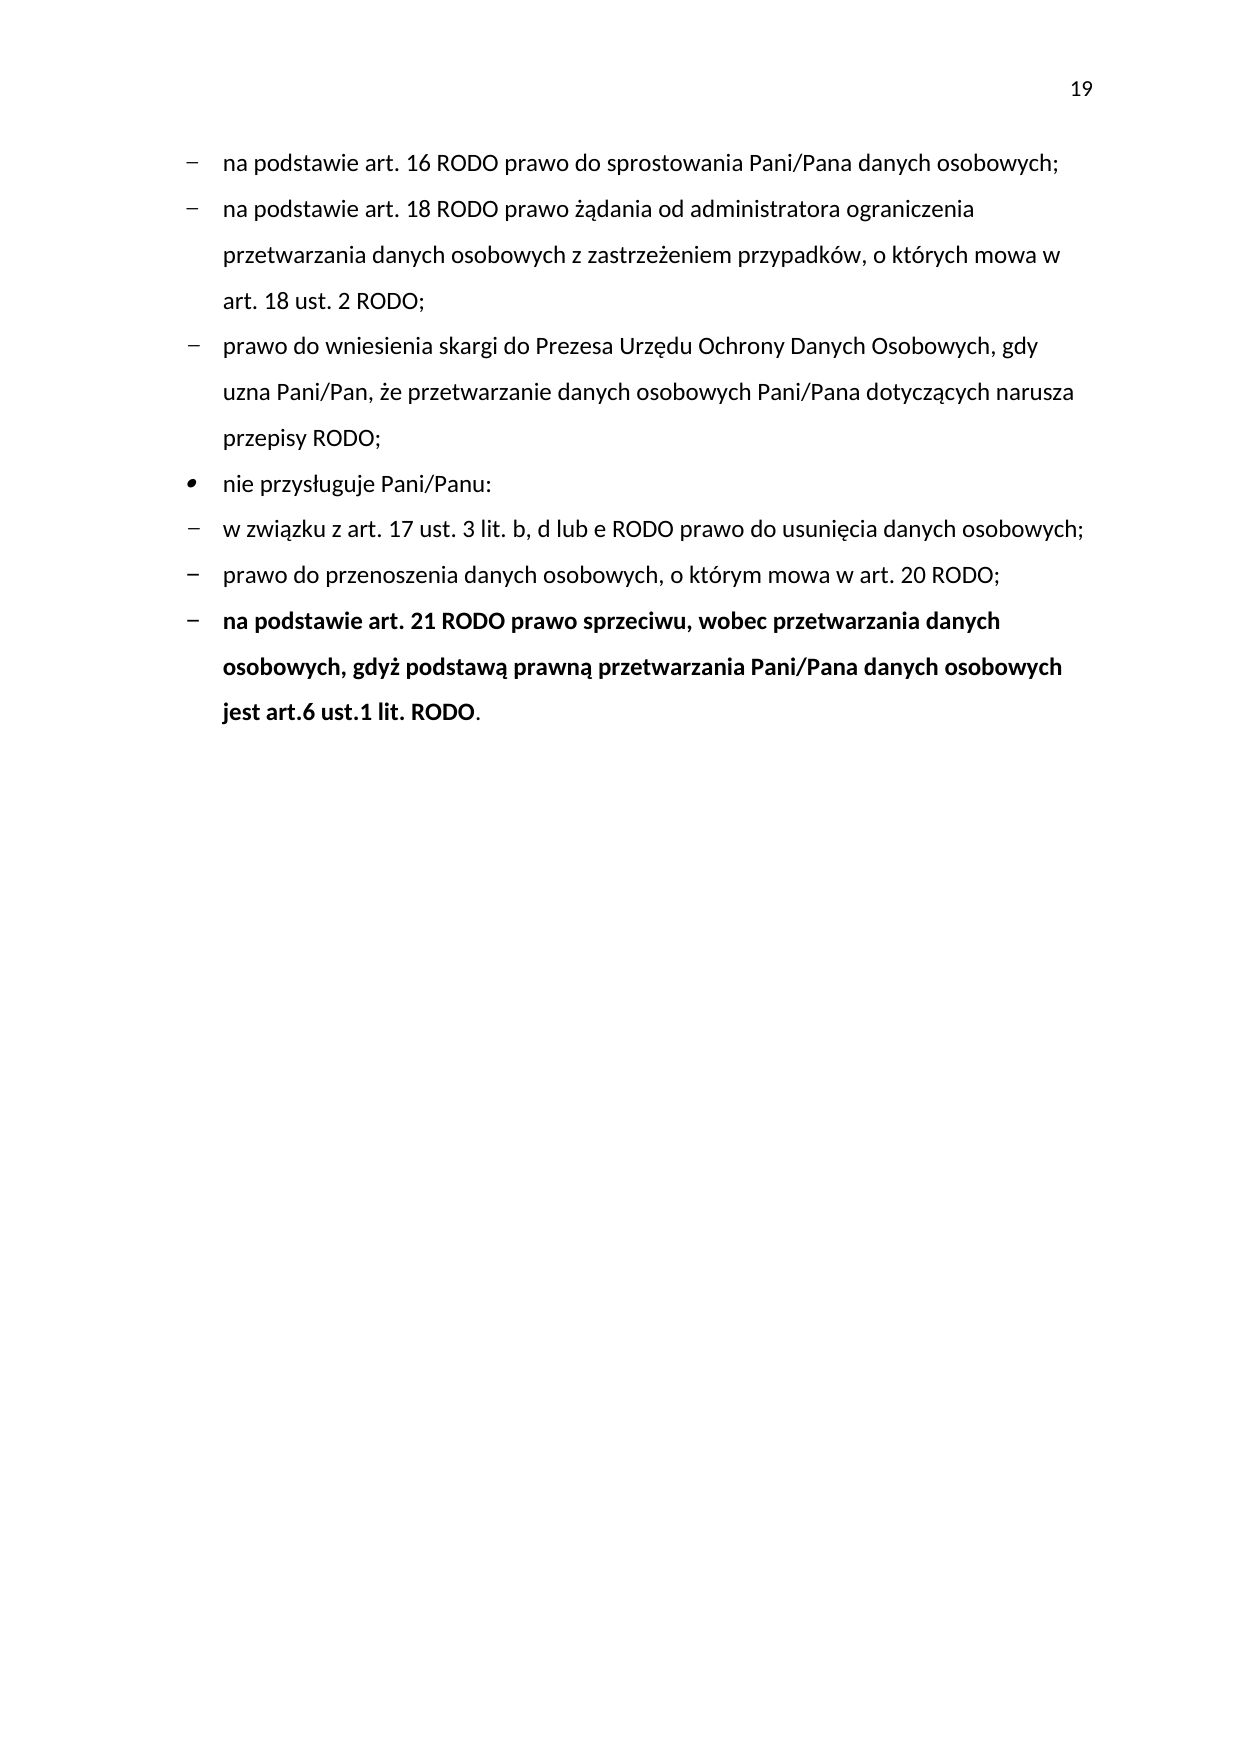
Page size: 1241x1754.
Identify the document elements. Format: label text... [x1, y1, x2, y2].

list w związku z art. 17 ust. 3 lit. b, d lub e RODO prawo do usunięcia danych osobowych; [185, 513, 1093, 544]
list na podstawie art. 21 RODO prawo sprzeciwu, wobec przetwarzania danych osobowych, gdyż podstawą prawną przetwarzania Pani/Pana danych osobowych jest art.6 ust.1 lit. RODO. [185, 605, 1093, 727]
list nie przysługuje Pani/Panu: [185, 468, 1093, 498]
list na podstawie art. 18 RODO prawo żądania od administratora ograniczenia przetwarzania danych osobowych z zastrzeżeniem przypadków, o których mowa w art. 18 ust. 2 RODO; [185, 193, 1093, 315]
list na podstawie art. 16 RODO prawo do sprostowania Pani/Pana danych osobowych; [185, 148, 1093, 178]
list prawo do wniesienia skargi do Prezesa Urzędu Ochrony Danych Osobowych, gdy uzna Pani/Pan, że przetwarzanie danych osobowych Pani/Pana dotyczących narusza przepisy RODO; [185, 331, 1093, 452]
list prawo do przenoszenia danych osobowych, o którym mowa w art. 20 RODO; [185, 559, 1093, 590]
